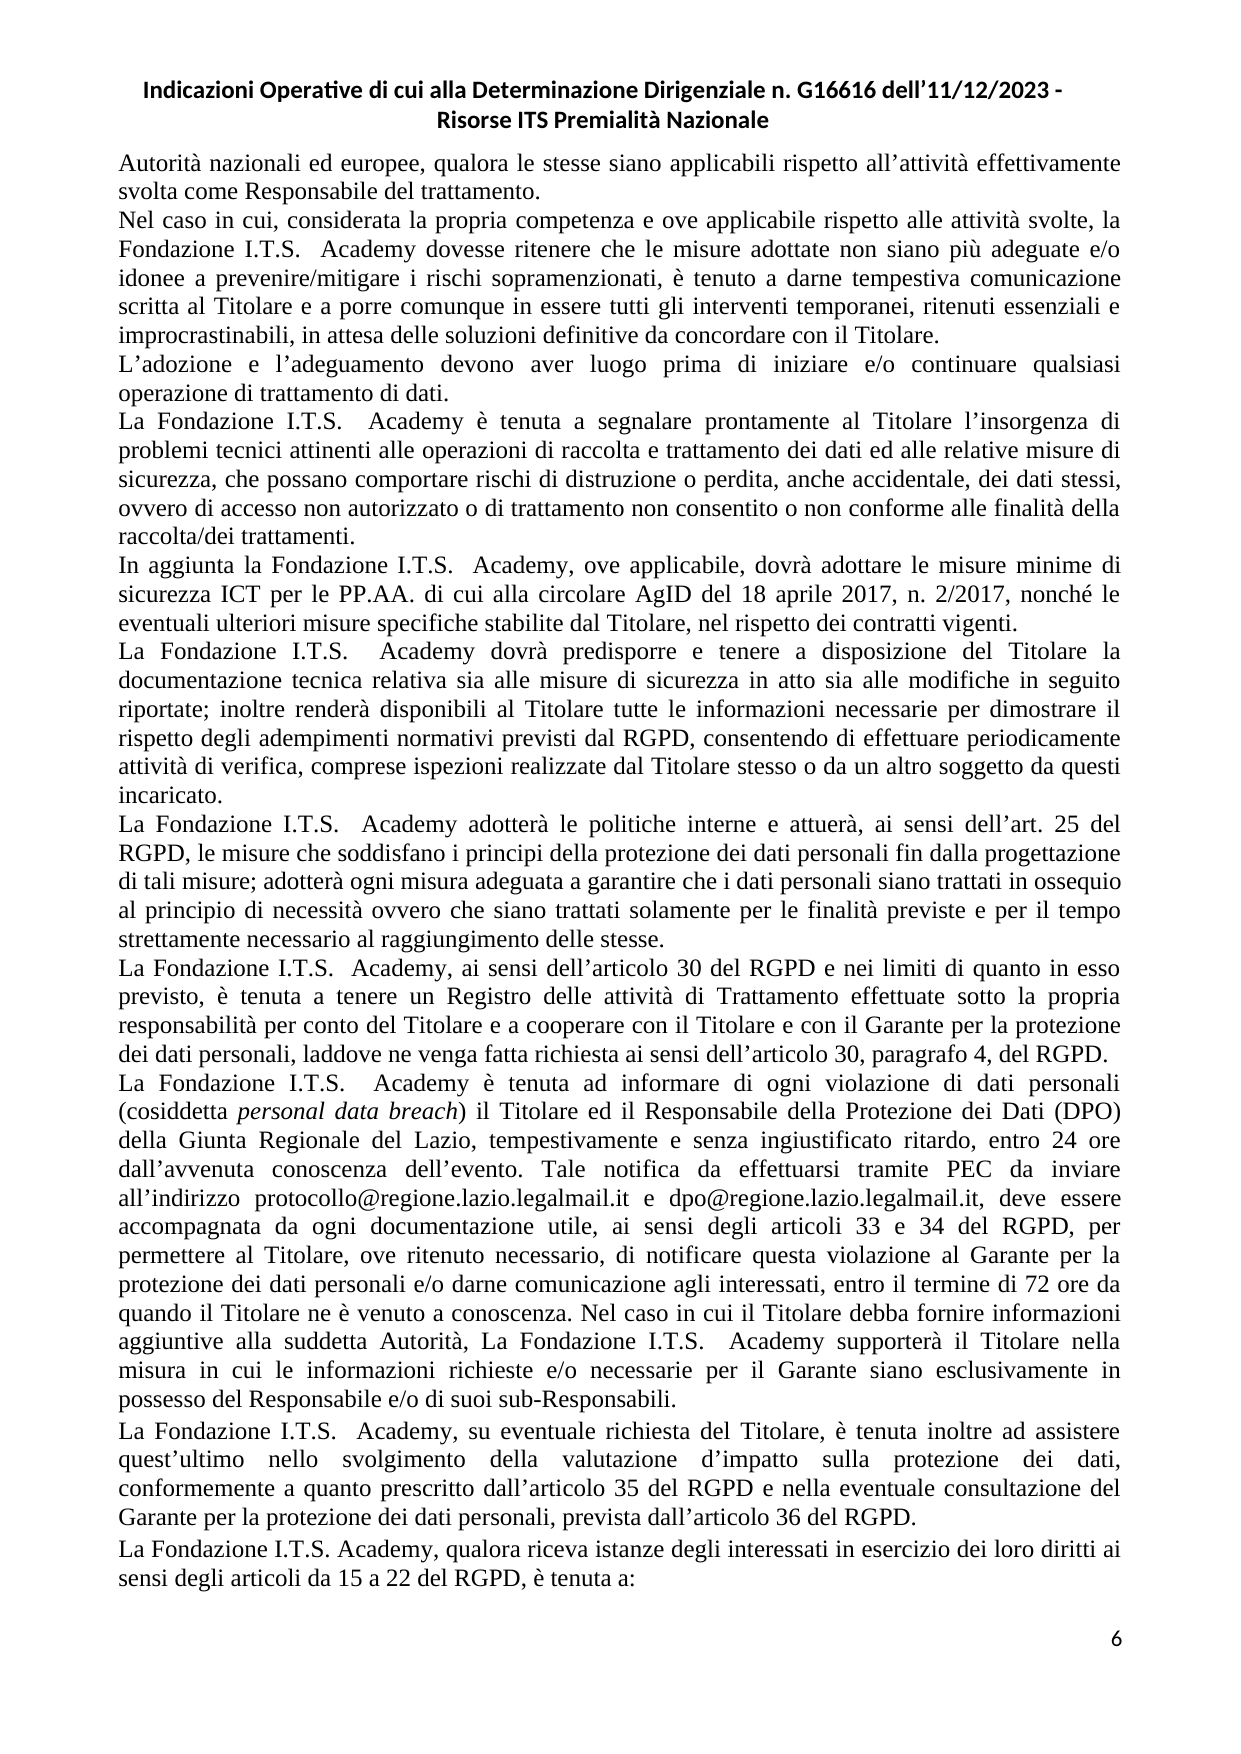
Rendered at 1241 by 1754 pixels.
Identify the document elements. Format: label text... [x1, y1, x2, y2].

text La Fondazione I.T.S. Academy dovrà predisporre e tenere a disposizione del Titolare la documentazione tecnica relativa sia alle misure di sicurezza in atto sia alle modifiche in seguito riportate; inoltre renderà disponibili al Titolare tutte le informazioni necessarie per dimostrare il rispetto degli adempimenti normativi previsti dal RGPD, consentendo di effettuare periodicamente attività di verifica, comprese ispezioni realizzate dal Titolare stesso o da un altro soggetto da questi incaricato. [118, 636, 1122, 809]
text In aggiunta la Fondazione I.T.S. Academy, ove applicabile, dovrà adottare le misure minime di sicurezza ICT per le PP.AA. di cui alla circolare AgID del 18 aprile 2017, n. 2/2017, nonché le eventuali ulteriori misure specifiche stabilite dal Titolare, nel rispetto dei contratti vigenti. [118, 550, 1122, 636]
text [118, 148, 1122, 205]
text Nel caso in cui, considerata la propria competenza e ove applicabile rispetto alle attività svolte, la Fondazione I.T.S. Academy dovesse ritenere che le misure adottate non siano più adeguate e/o idonee a prevenire/mitigare i rischi sopramenzionati, è tenuto a darne tempestiva comunicazione scritta al Titolare e a porre comunque in essere tutti gli interventi temporanei, ritenuti essenziali e improcrastinabili, in attesa delle soluzioni definitive da concordare con il Titolare. [118, 205, 1122, 349]
text La Fondazione I.T.S. Academy è tenuta ad informare di ogni violazione di dati personali (cosiddetta personal data breach) il Titolare ed il Responsabile della Protezione dei Dati (DPO) della Giunta Regionale del Lazio, tempestivamente e senza ingiustificato ritardo, entro 24 ore dall’avvenuta conoscenza dell’evento. Tale notifica da effettuarsi tramite PEC da inviare all’indirizzo protocollo@regione.lazio.legalmail.it e dpo@regione.lazio.legalmail.it, deve essere accompagnata da ogni documentazione utile, ai sensi degli articoli 33 e 34 del RGPD, per permettere al Titolare, ove ritenuto necessario, di notificare questa violazione al Garante per la protezione dei dati personali e/o darne comunicazione agli interessati, entro il termine di 72 ore da quando il Titolare ne è venuto a conoscenza. Nel caso in cui il Titolare debba fornire informazioni aggiuntive alla suddetta Autorità, La Fondazione I.T.S. Academy supporterà il Titolare nella misura in cui le informazioni richieste e/o necessarie per il Garante siano esclusivamente in possesso del Responsabile e/o di suoi sub-Responsabili. [118, 1068, 1122, 1413]
text La Fondazione I.T.S. Academy, su eventuale richiesta del Titolare, è tenuta inoltre ad assistere quest’ultimo nello svolgimento della valutazione d’impatto sulla protezione dei dati, conformemente a quanto prescritto dall’articolo 35 del RGPD e nella eventuale consultazione del Garante per la protezione dei dati personali, prevista dall’articolo 36 del RGPD. [118, 1416, 1122, 1531]
text La Fondazione I.T.S. Academy, ai sensi dell’articolo 30 del RGPD e nei limiti di quanto in esso previsto, è tenuta a tenere un Registro delle attività di Trattamento effettuate sotto la propria responsabilità per conto del Titolare e a cooperare con il Titolare e con il Garante per la protezione dei dati personali, laddove ne venga fatta richiesta ai sensi dell’articolo 30, paragrafo 4, del RGPD. [118, 953, 1122, 1068]
text La Fondazione I.T.S. Academy è tenuta a segnalare prontamente al Titolare l’insorgenza di problemi tecnici attinenti alle operazioni di raccolta e trattamento dei dati ed alle relative misure di sicurezza, che possano comportare rischi di distruzione o perdita, anche accidentale, dei dati stessi, ovvero di accesso non autorizzato o di trattamento non consentito o non conforme alle finalità della raccolta/dei trattamenti. [118, 406, 1122, 550]
text La Fondazione I.T.S. Academy adotterà le politiche interne e attuerà, ai sensi dell’art. 25 del RGPD, le misure che soddisfano i principi della protezione dei dati personali fin dalla progettazione di tali misure; adotterà ogni misura adeguata a garantire che i dati personali siano trattati in ossequio al principio di necessità ovvero che siano trattati solamente per le finalità previste e per il tempo strettamente necessario al raggiungimento delle stesse. [118, 809, 1122, 953]
text La Fondazione I.T.S. Academy, qualora riceva istanze degli interessati in esercizio dei loro diritti ai sensi degli articoli da 15 a 22 del RGPD, è tenuta a: [118, 1534, 1122, 1591]
text L’adozione e l’adeguamento devono aver luogo prima di iniziare e/o continuare qualsiasi operazione di trattamento di dati. [118, 349, 1122, 406]
